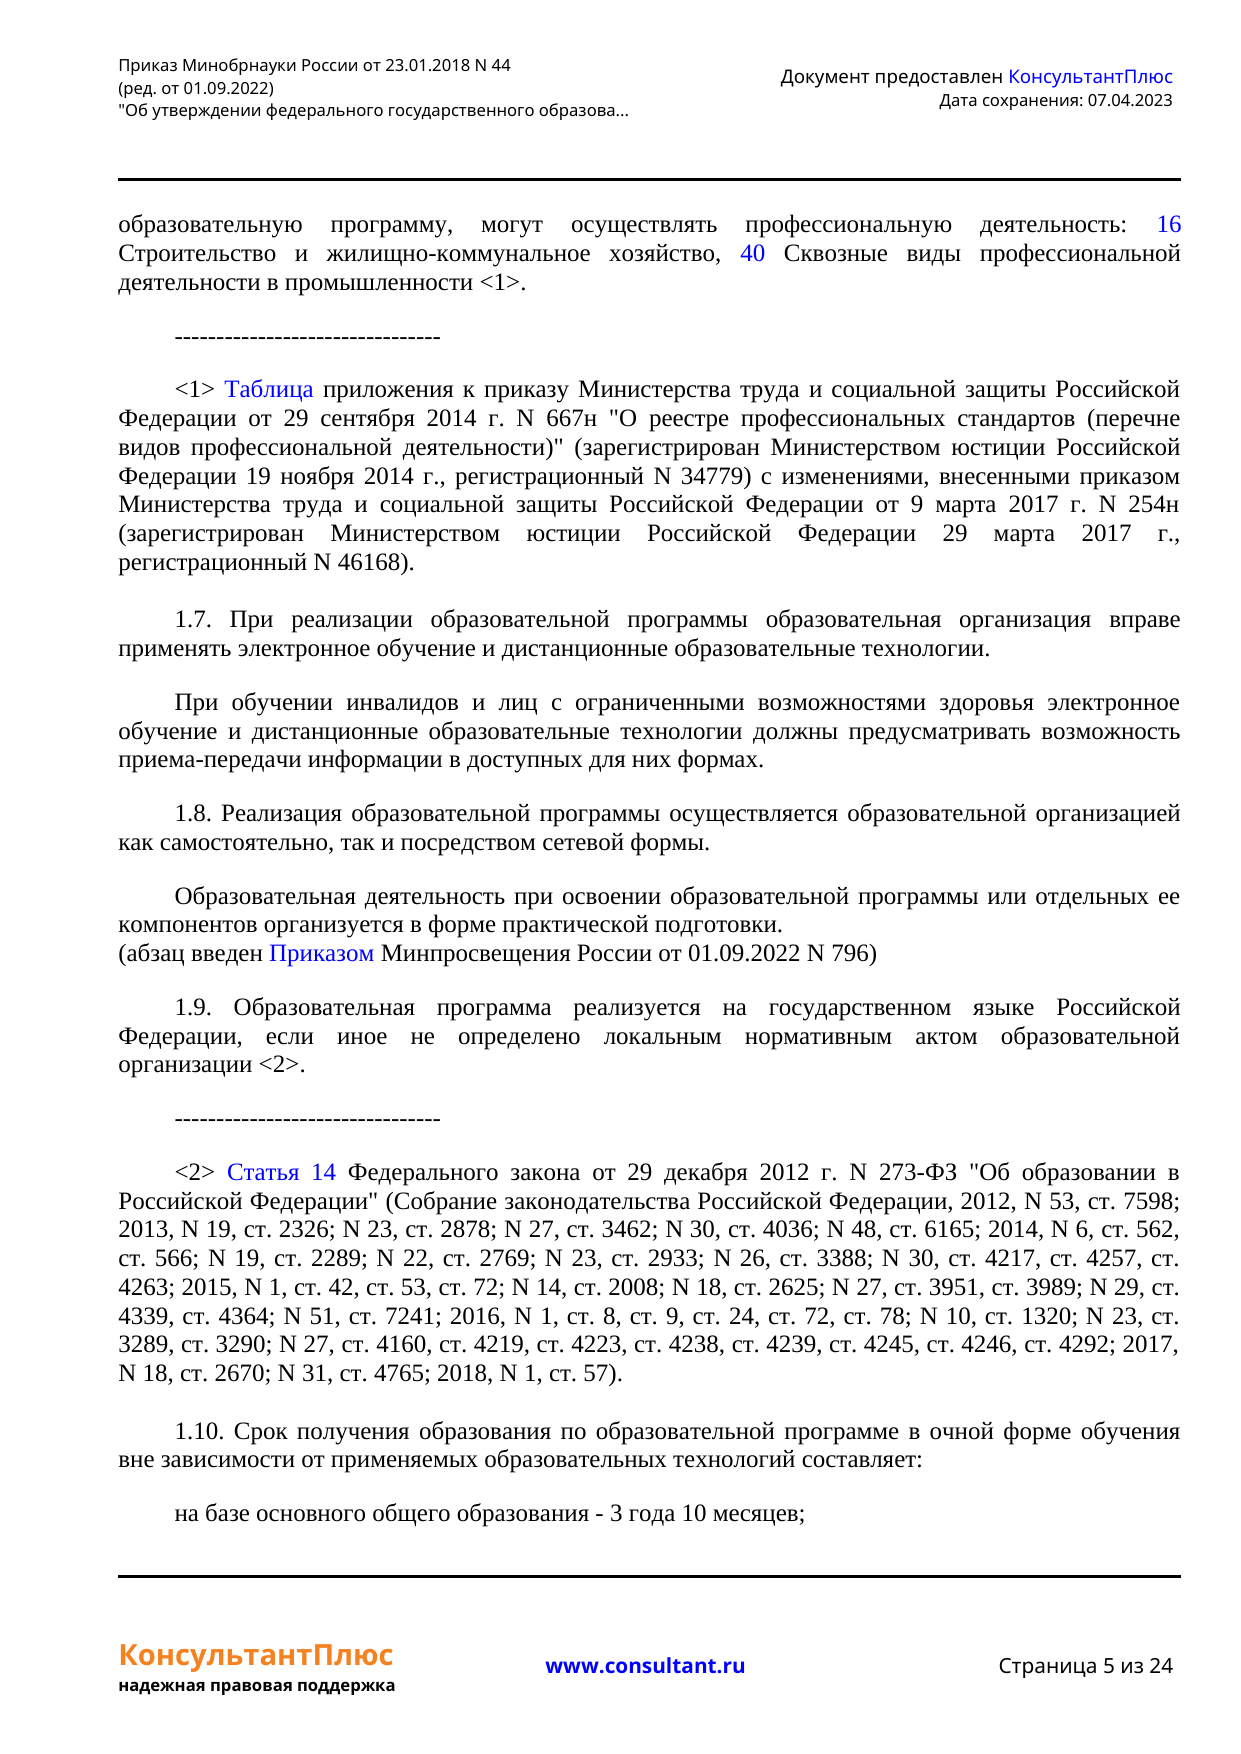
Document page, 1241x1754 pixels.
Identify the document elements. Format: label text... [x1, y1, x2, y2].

text 1.10. Срок получения образования по образовательной программе в очной форме обучения вне зависимости от применяемых образовательных технологий составляет: [118, 1416, 1181, 1473]
text <2> Статья 14 Федерального закона от 29 декабря 2012 г. N 273-ФЗ "Об образовании в Российской Федерации" (Собрание законодательства Российской Федерации, 2012, N 53, ст. 7598; 2013, N 19, ст. 2326; N 23, ст. 2878; N 27, ст. 3462; N 30, ст. 4036; N 48, ст. 6165; 2014, N 6, ст. 562, ст. 566; N 19, ст. 2289; N 22, ст. 2769; N 23, ст. 2933; N 26, ст. 3388; N 30, ст. 4217, ст. 4257, ст. 4263; 2015, N 1, ст. 42, ст. 53, ст. 72; N 14, ст. 2008; N 18, ст. 2625; N 27, ст. 3951, ст. 3989; N 29, ст. 4339, ст. 4364; N 51, ст. 7241; 2016, N 1, ст. 8, ст. 9, ст. 24, ст. 72, ст. 78; N 10, ст. 1320; N 23, ст. 3289, ст. 3290; N 27, ст. 4160, ст. 4219, ст. 4223, ст. 4238, ст. 4239, ст. 4245, ст. 4246, ст. 4292; 2017, N 18, ст. 2670; N 31, ст. 4765; 2018, N 1, ст. 57). [118, 1157, 1181, 1387]
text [118, 209, 1181, 296]
text (абзац введен Приказом Минпросвещения России от 01.09.2022 N 796) [118, 938, 1181, 967]
text 1.7. При реализации образовательной программы образовательная организация вправе применять электронное обучение и дистанционные образовательные технологии. [118, 604, 1181, 662]
text на базе основного общего образования - 3 года 10 месяцев; [118, 1498, 1181, 1527]
text <1> Таблица приложения к приказу Министерства труда и социальной защиты Российской Федерации от 29 сентября 2014 г. N 667н "О реестре профессиональных стандартов (перечне видов профессиональной деятельности)" (зарегистрирован Министерством юстиции Российской Федерации 19 ноября 2014 г., регистрационный N 34779) с изменениями, внесенными приказом Министерства труда и социальной защиты Российской Федерации от 9 марта 2017 г. N 254н (зарегистрирован Министерством юстиции Российской Федерации 29 марта 2017 г., регистрационный N 46168). [118, 374, 1181, 576]
text Образовательная деятельность при освоении образовательной программы или отдельных ее компонентов организуется в форме практической подготовки. [118, 881, 1181, 938]
text -------------------------------- [118, 1103, 1181, 1132]
text 1.9. Образовательная программа реализуется на государственном языке Российской Федерации, если иное не определено локальным нормативным актом образовательной организации <2>. [118, 992, 1181, 1078]
text 1.8. Реализация образовательной программы осуществляется образовательной организацией как самостоятельно, так и посредством сетевой формы. [118, 798, 1181, 856]
text -------------------------------- [118, 321, 1181, 349]
text При обучении инвалидов и лиц с ограниченными возможностями здоровья электронное обучение и дистанционные образовательные технологии должны предусматривать возможность приема-передачи информации в доступных для них формах. [118, 687, 1181, 773]
